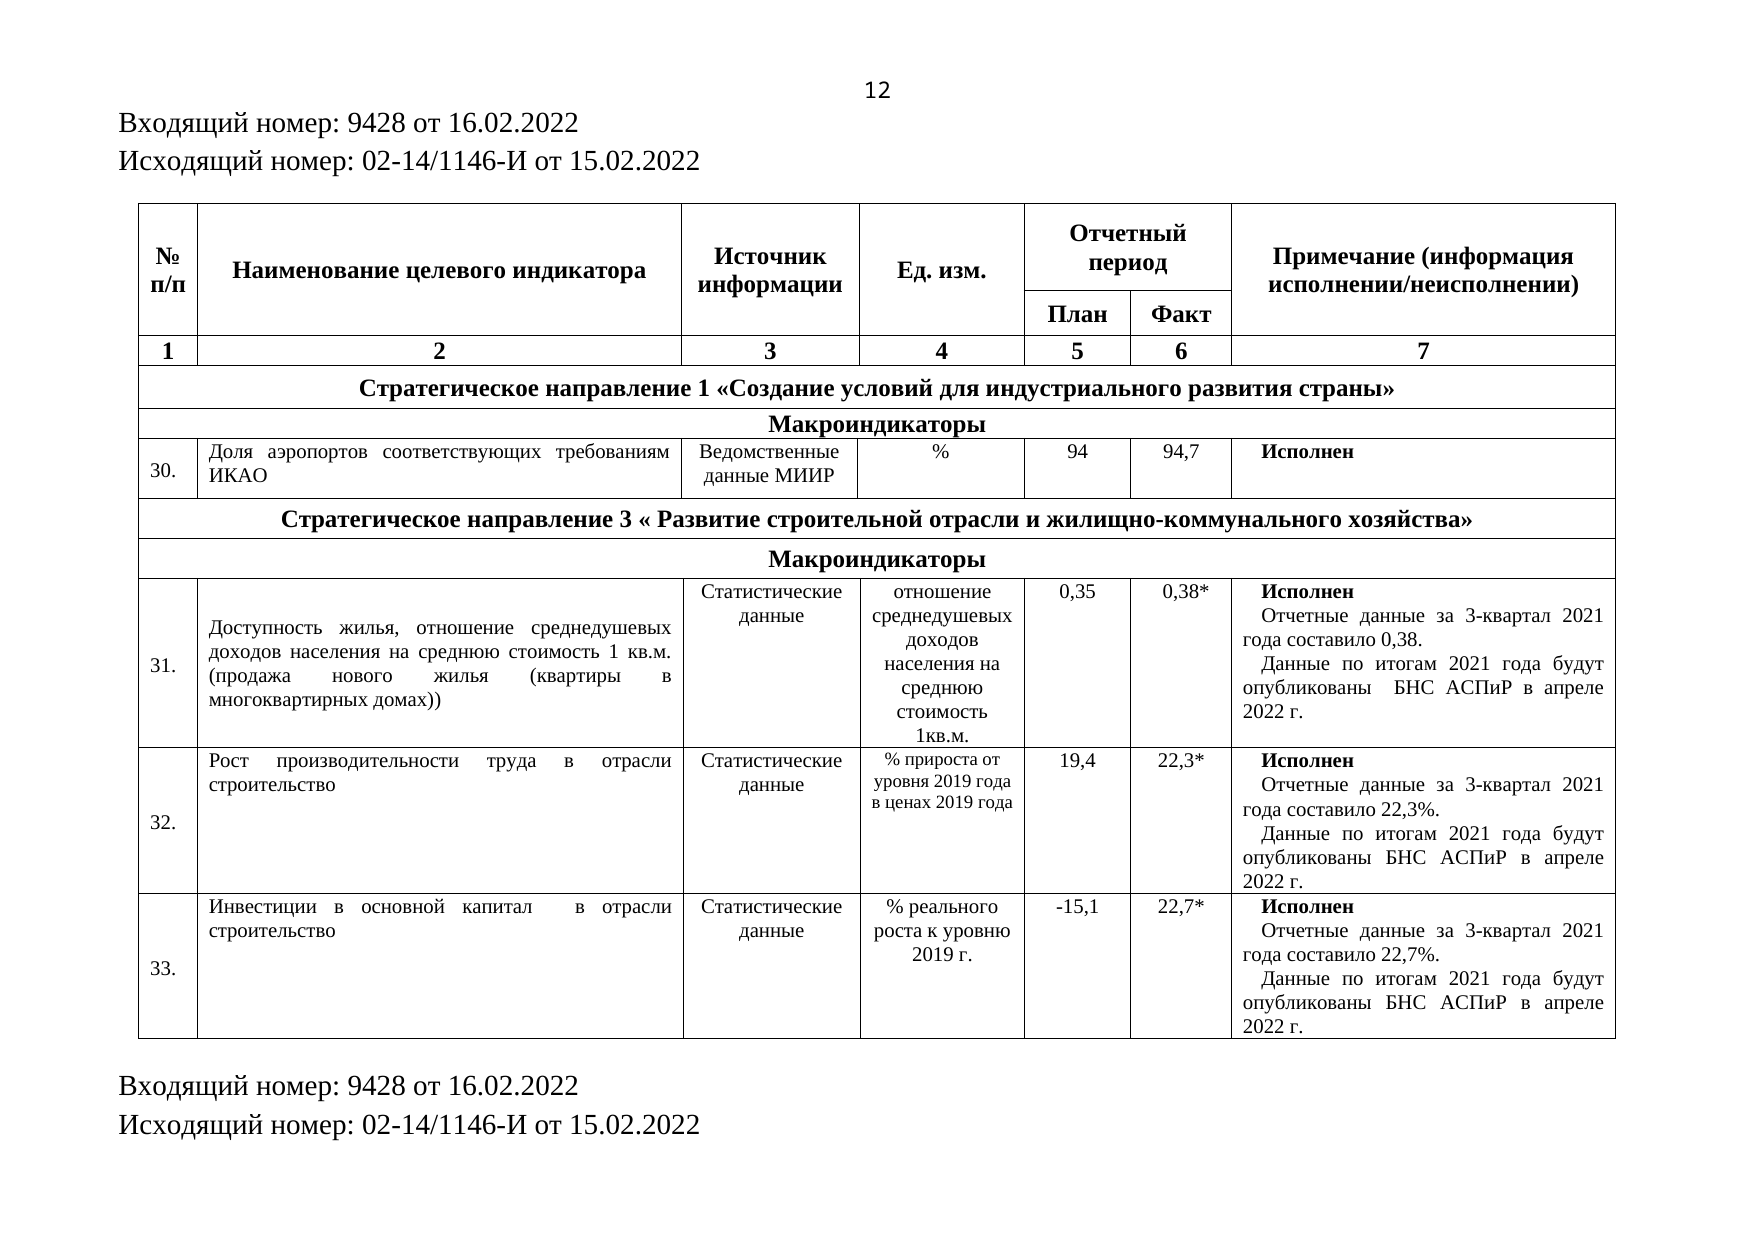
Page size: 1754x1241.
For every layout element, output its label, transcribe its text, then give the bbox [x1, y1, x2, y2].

table_cell 22,7* [1131, 894, 1231, 1038]
table_cell Статистические данные [684, 748, 860, 893]
table_cell Статистические данные [684, 579, 860, 747]
table_header Наименование целевого индикатора [198, 204, 681, 335]
table_header Отчетный период [1025, 204, 1231, 290]
table_cell Исполнен [1232, 439, 1615, 498]
table_cell [139, 748, 197, 893]
table_cell Доступность жилья, отношение среднедушевых доходов населения на среднюю стоимость 1 кв.м. (продажа нового жилья (квартиры в многоквартирных домах)) [198, 579, 683, 747]
table_cell Ведомственные данные МИИР [682, 439, 857, 498]
table_cell План [1025, 291, 1130, 335]
table_cell 3 [682, 336, 859, 365]
table_cell Исполнен Отчетные данные за 3-квартал 2021 года составило 22,7%. Данные по итогам 2021 года будут опубликованы БНС АСПиР в апреле 2022 г. [1232, 894, 1615, 1038]
table_header Источник информации [682, 204, 859, 335]
table_cell 19,4 [1025, 748, 1130, 893]
table_cell % [858, 439, 1024, 498]
table_cell Исполнен Отчетные данные за 3-квартал 2021 года составило 0,38. Данные по итогам 2021 года будут опубликованы БНС АСПиР в апреле 2022 г. [1232, 579, 1615, 747]
table_cell отношение среднедушевых доходов населения на среднюю стоимость 1кв.м. [861, 579, 1024, 747]
table_cell % реального роста к уровню 2019 г. [861, 894, 1024, 1038]
table_cell 1 [139, 336, 197, 365]
table_cell Стратегическое направление 1 «Создание условий для индустриального развития страны» [139, 366, 1615, 408]
table_cell -15,1 [1025, 894, 1130, 1038]
table_cell Инвестиции в основной капитал в отрасли строительство [198, 894, 683, 1038]
table_cell Факт [1131, 291, 1231, 335]
table_cell Доля аэропортов соответствующих требованиям ИКАО [198, 439, 681, 498]
table_cell Рост производительности труда в отрасли строительство [198, 748, 683, 893]
table_cell 3 [139, 579, 197, 747]
table_cell 94,7 [1131, 439, 1231, 498]
table_cell % прироста от уровня 2019 года в ценах 2019 года [861, 748, 1024, 893]
table_cell Макроиндикаторы [139, 539, 1615, 578]
table_cell 5 [1025, 336, 1130, 365]
table_cell 22,3* [1131, 748, 1231, 893]
table_cell 0,38* [1131, 579, 1231, 747]
table_cell 3 [139, 439, 197, 498]
table_cell 0,35 [1025, 579, 1130, 747]
table_cell 94 [1025, 439, 1130, 498]
table_cell Макроиндикаторы [139, 409, 1615, 438]
table_cell 4 [860, 336, 1024, 365]
table_cell 6 [1131, 336, 1231, 365]
table_header № п/п [139, 204, 197, 335]
table_cell 2 [198, 336, 681, 365]
table_cell Статистические данные [684, 894, 860, 1038]
table_header Примечание (информация исполнении/неисполнении) [1232, 204, 1615, 335]
table_header Ед. изм. [860, 204, 1024, 335]
table_cell Исполнен Отчетные данные за 3-квартал 2021 года составило 22,3%. Данные по итогам 2021 года будут опубликованы БНС АСПиР в апреле 2022 г. [1232, 748, 1615, 893]
table_cell [139, 894, 197, 1038]
table_cell 7 [1232, 336, 1615, 365]
table_cell Стратегическое направление 3 « Развитие строительной отрасли и жилищно-коммунального хозяйства» [139, 499, 1615, 538]
